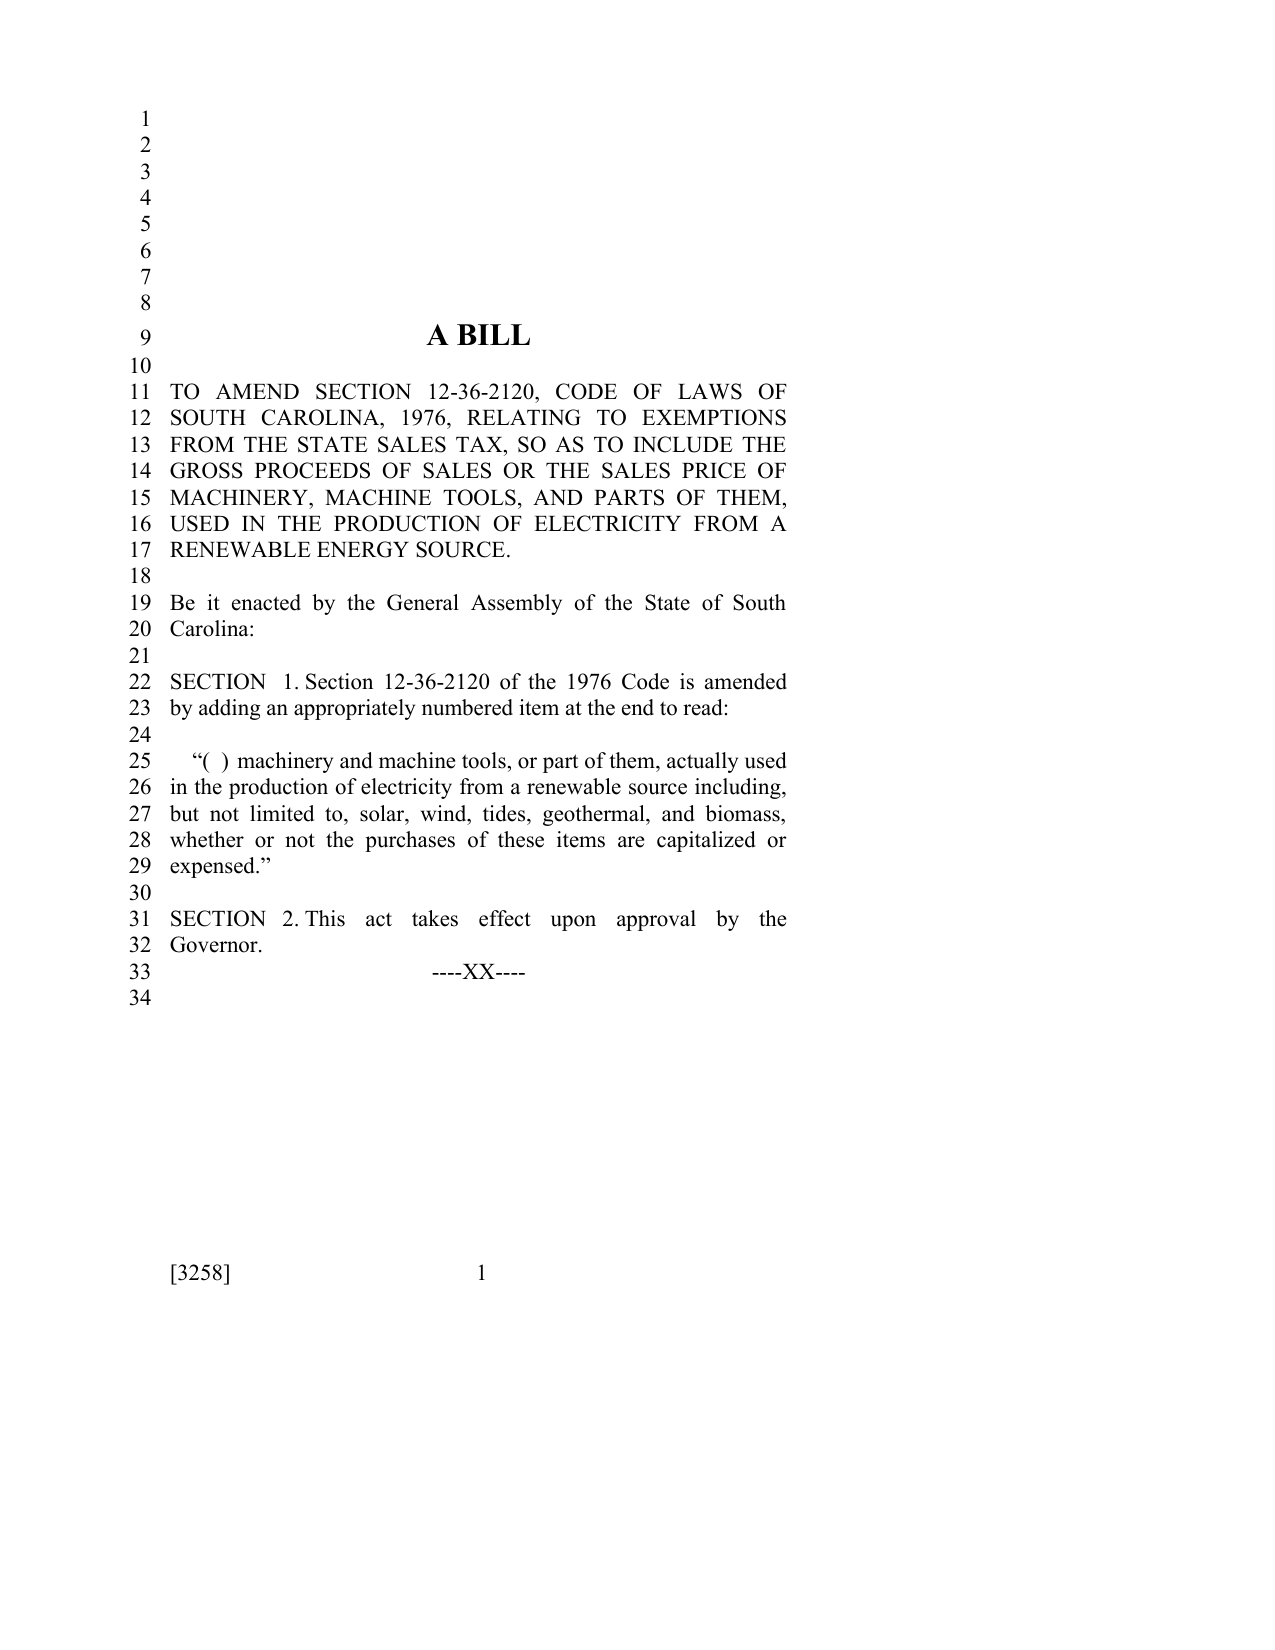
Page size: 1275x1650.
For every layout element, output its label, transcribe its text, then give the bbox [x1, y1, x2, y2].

text TO AMEND SECTION 12-36-2120, CODE OF LAWS OF SOUTH CAROLINA, 1976, RELATING TO EXEMPTIONS FROM THE STATE SALES TAX, SO AS TO INCLUDE THE GROSS PROCEEDS OF SALES OR THE SALES PRICE OF MACHINERY, MACHINE TOOLS, AND PARTS OF THEM, USED IN THE PRODUCTION OF ELECTRICITY FROM A RENEWABLE ENERGY SOURCE. [169, 378, 787, 563]
text ----XX---- [169, 958, 787, 984]
text SECTION 1. Section 12-36-2120 of the 1976 Code is amended by adding an appropriately numbered item at the end to read: [169, 668, 787, 721]
text SECTION 2. This act takes effect upon approval by the Governor. [169, 905, 787, 958]
text Be it enacted by the General Assembly of the State of South Carolina: [169, 589, 787, 642]
text “( ) machinery and machine tools, or part of them, actually used in the production of electricity from a renewable source including, but not limited to, solar, wind, tides, geothermal, and biomass, whether or not the purchases of these items are capitalized or expensed.” [169, 747, 787, 879]
text A BILL [169, 316, 787, 352]
